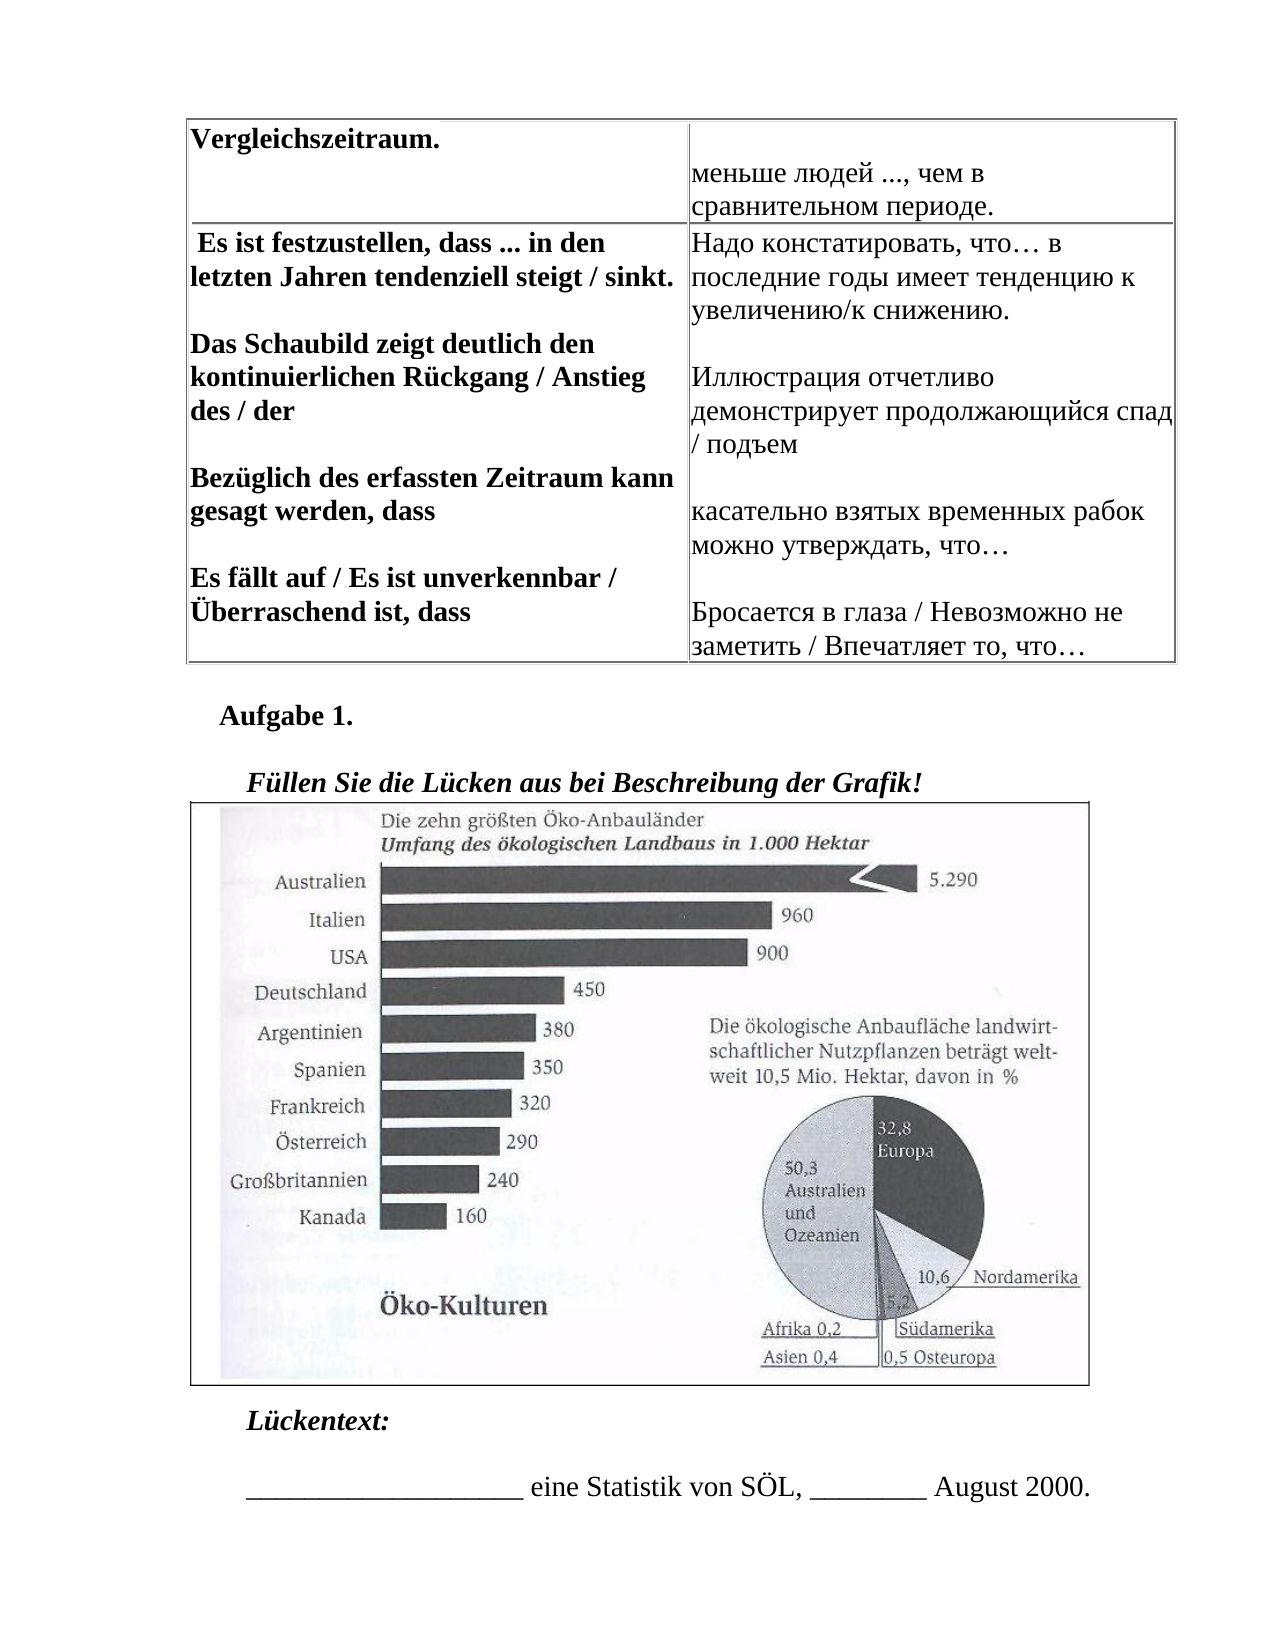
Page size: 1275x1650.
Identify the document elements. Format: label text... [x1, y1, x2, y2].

text Lückentext: [204, 1403, 1186, 1437]
text Füllen Sie die Lücken aus bei Beschreibung der Grafik! [204, 765, 1186, 799]
text ___________________ eine Statistik von SÖL, ________ August 2000. [204, 1470, 1186, 1502]
picture [189, 801, 1092, 1386]
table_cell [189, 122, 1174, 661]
text Aufgabe 1. [177, 698, 1186, 732]
